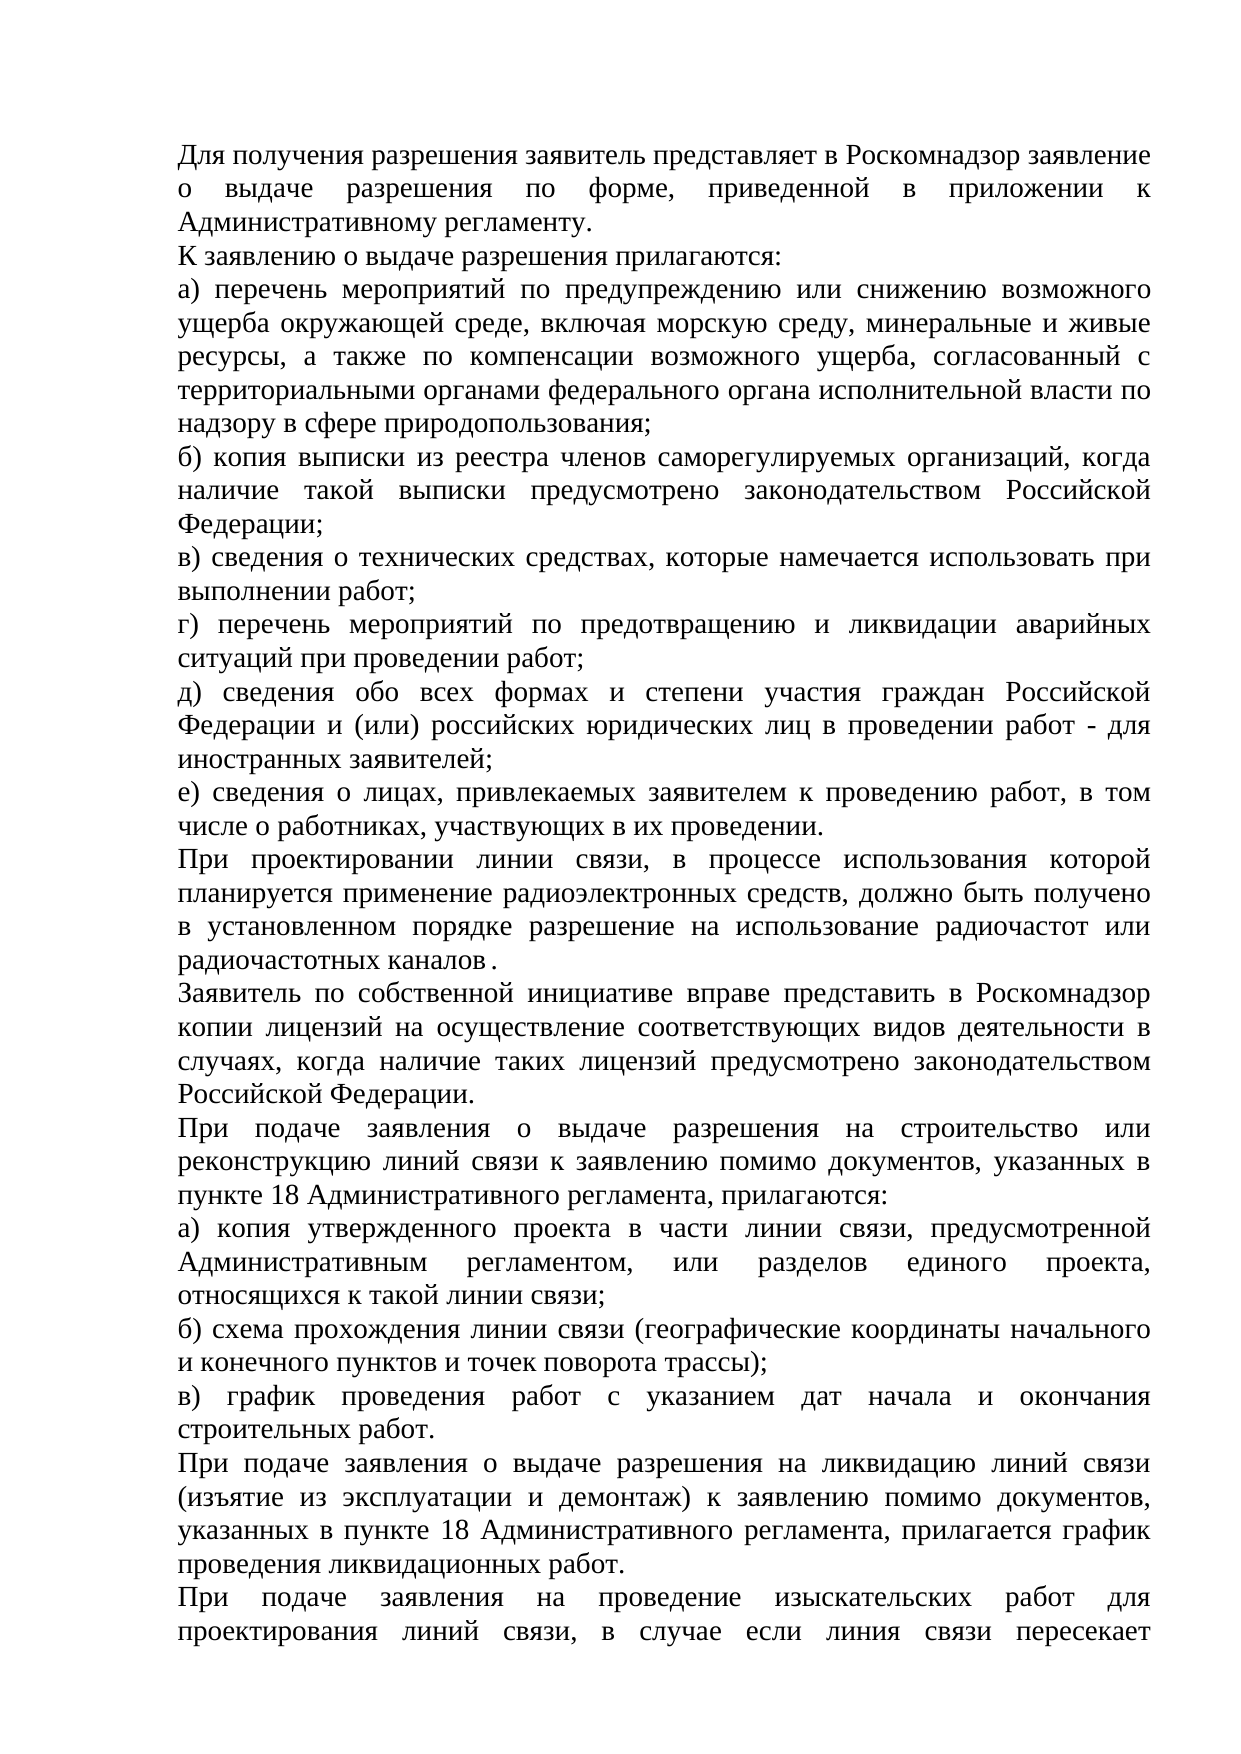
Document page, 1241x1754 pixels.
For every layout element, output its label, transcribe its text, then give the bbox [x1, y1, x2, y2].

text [177, 1579, 1152, 1646]
text При подаче заявления о выдаче разрешения на строительство или реконструкцию линий связи к заявлению помимо документов, указанных в пункте 18 Административного регламента, прилагаются: [177, 1110, 1152, 1210]
text д) сведения обо всех формах и степени участия граждан Российской Федерации и (или) российских юридических лиц в проведении работ - для иностранных заявителей; [177, 674, 1152, 774]
text Заявитель по собственной инициативе вправе представить в Роскомнадзор копии лицензий на осуществление соответствующих видов деятельности в случаях, когда наличие таких лицензий предусмотрено законодательством Российской Федерации. [177, 976, 1152, 1110]
text К заявлению о выдаче разрешения прилагаются: [177, 238, 1152, 271]
text При подаче заявления о выдаче разрешения на ликвидацию линий связи (изъятие из эксплуатации и демонтаж) к заявлению помимо документов, указанных в пункте 18 Административного регламента, прилагается график проведения ликвидационных работ. [177, 1445, 1152, 1579]
text Для получения разрешения заявитель представляет в Роскомнадзор заявление о выдаче разрешения по форме, приведенной в приложении к Административному регламенту. [177, 137, 1152, 238]
text б) схема прохождения линии связи (географические координаты начального и конечного пунктов и точек поворота трассы); [177, 1311, 1152, 1378]
text а) перечень мероприятий по предупреждению или снижению возможного ущерба окружающей среде, включая морскую среду, минеральные и живые ресурсы, а также по компенсации возможного ущерба, согласованный с территориальными органами федерального органа исполнительной власти по надзору в сфере природопользования; [177, 271, 1152, 439]
text е) сведения о лицах, привлекаемых заявителем к проведению работ, в том числе о работниках, участвующих в их проведении. [177, 774, 1152, 841]
text б) копия выписки из реестра членов саморегулируемых организаций, когда наличие такой выписки предусмотрено законодательством Российской Федерации; [177, 439, 1152, 539]
text а) копия утвержденного проекта в части линии связи, предусмотренной Административным регламентом, или разделов единого проекта, относящихся к такой линии связи; [177, 1210, 1152, 1311]
text г) перечень мероприятий по предотвращению и ликвидации аварийных ситуаций при проведении работ; [177, 607, 1152, 674]
text При проектировании линии связи, в процессе использования которой планируется применение радиоэлектронных средств, должно быть получено в установленном порядке разрешение на использование радиочастот или радиочастотных каналов . [177, 841, 1152, 976]
text в) график проведения работ с указанием дат начала и окончания строительных работ. [177, 1378, 1152, 1445]
text в) сведения о технических средствах, которые намечается использовать при выполнении работ; [177, 539, 1152, 607]
